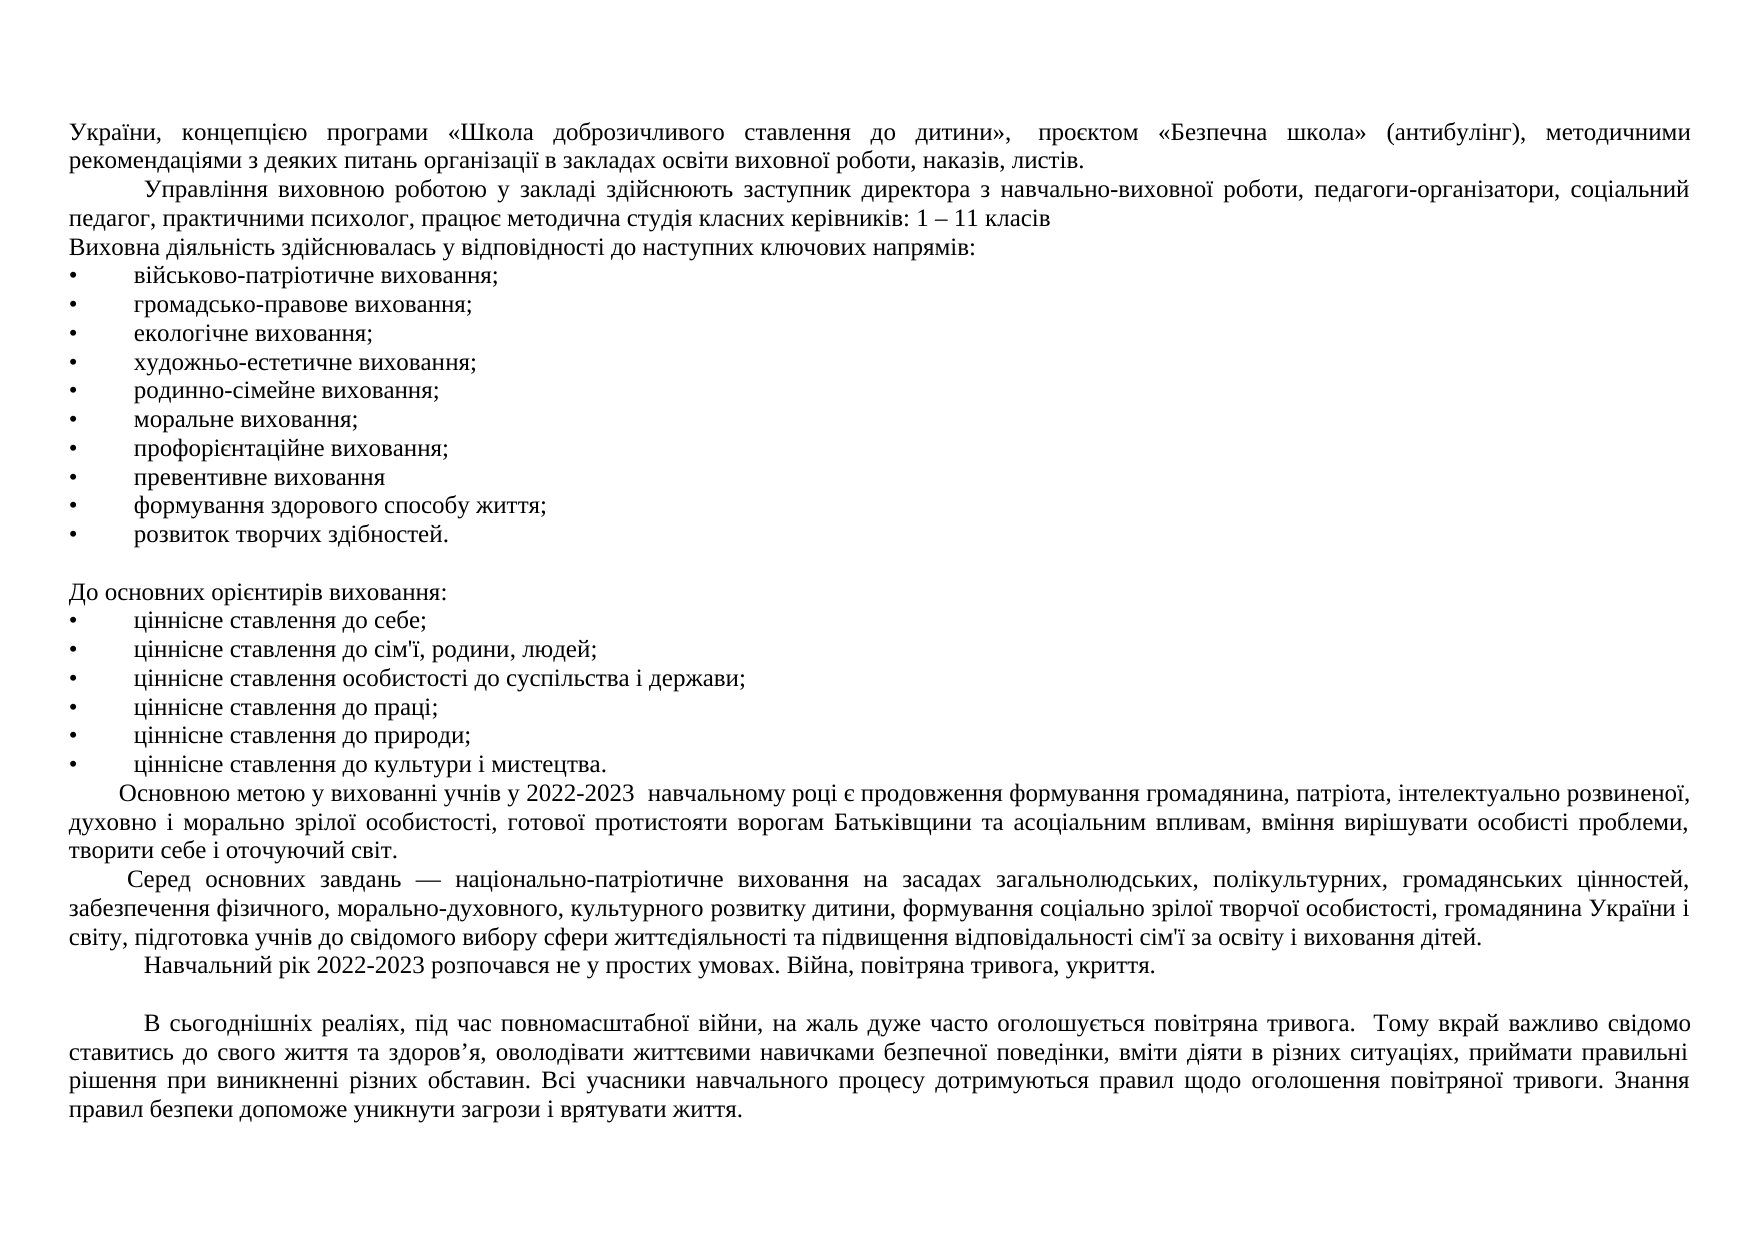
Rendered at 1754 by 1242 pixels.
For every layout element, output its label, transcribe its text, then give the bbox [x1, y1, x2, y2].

text • ціннісне ставлення до себе; [69, 605, 1691, 634]
text • військово-патріотичне виховання; [69, 260, 1691, 289]
text • ціннісне ставлення до природи; [69, 720, 1691, 749]
text • художньо-естетичне виховання; [69, 347, 1691, 375]
text • профорієнтаційне виховання; [69, 433, 1691, 462]
text • моральне виховання; [69, 404, 1691, 433]
text • родинно-сімейне виховання; [69, 375, 1691, 404]
text Навчальний рік 2022-2023 розпочався не у простих умовах. Війна, повітряна тривога, укриття. [69, 950, 1691, 979]
text • громадсько-правове виховання; [69, 289, 1691, 318]
text Управління виховною роботою у закладі здійснюють заступник директора з навчально-виховної роботи, педагоги-організатори, соціальний педагог, практичними психолог, працює методична студія класних керівників: 1 – 11 класів [69, 174, 1691, 232]
text В сьогоднішніх реаліях, під час повномасштабної війни, на жаль дуже часто оголошується повітряна тривога. Тому вкрай важливо свідомо ставитись до свого життя та здоровʼя, оволодівати життєвими навичками безпечної поведінки, вміти діяти в різних ситуаціях, приймати правильні рішення при виникненні різних обставин. Всі учасники навчального процесу дотримуються правил щодо оголошення повітряної тривоги. Знання правил безпеки допоможе уникнути загрози і врятувати життя. [69, 1008, 1691, 1123]
text • ціннісне ставлення до праці; [69, 692, 1691, 720]
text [69, 117, 1691, 174]
text • розвиток творчих здібностей. [69, 519, 1691, 548]
text • екологічне виховання; [69, 318, 1691, 347]
text • формування здорового способу життя; [69, 490, 1691, 519]
text • ціннісне ставлення до сім'ї, родини, людей; [69, 634, 1691, 663]
text • ціннісне ставлення до культури і мистецтва. [69, 749, 1691, 778]
text До основних орієнтирів виховання: [69, 577, 1691, 605]
text Виховна діяльність здійснювалась у відповідності до наступних ключових напрямів: [69, 232, 1691, 260]
text • превентивне виховання [69, 462, 1691, 490]
text Серед основних завдань — національно-патріотичне виховання на засадах загальнолюдських, полікультурних, громадянських цінностей, забезпечення фізичного, морально-духовного, культурного розвитку дитини, формування соціально зрілої творчої особистості, громадянина України і світу, підготовка учнів до свідомого вибору сфери життєдіяльності та підвищення відповідальності сім'ї за освіту і виховання дітей. [69, 864, 1691, 950]
text Основною метою у вихованні учнів у 2022-2023 навчальному році є продовження формування громадянина, патріота, інтелектуально розвиненої, духовно і морально зрілої особистості, готової протистояти ворогам Батьківщини та асоціальним впливам, вміння вирішувати особисті проблеми, творити себе і оточуючий світ. [69, 778, 1691, 864]
text • ціннісне ставлення особистості до суспільства і держави; [69, 663, 1691, 692]
